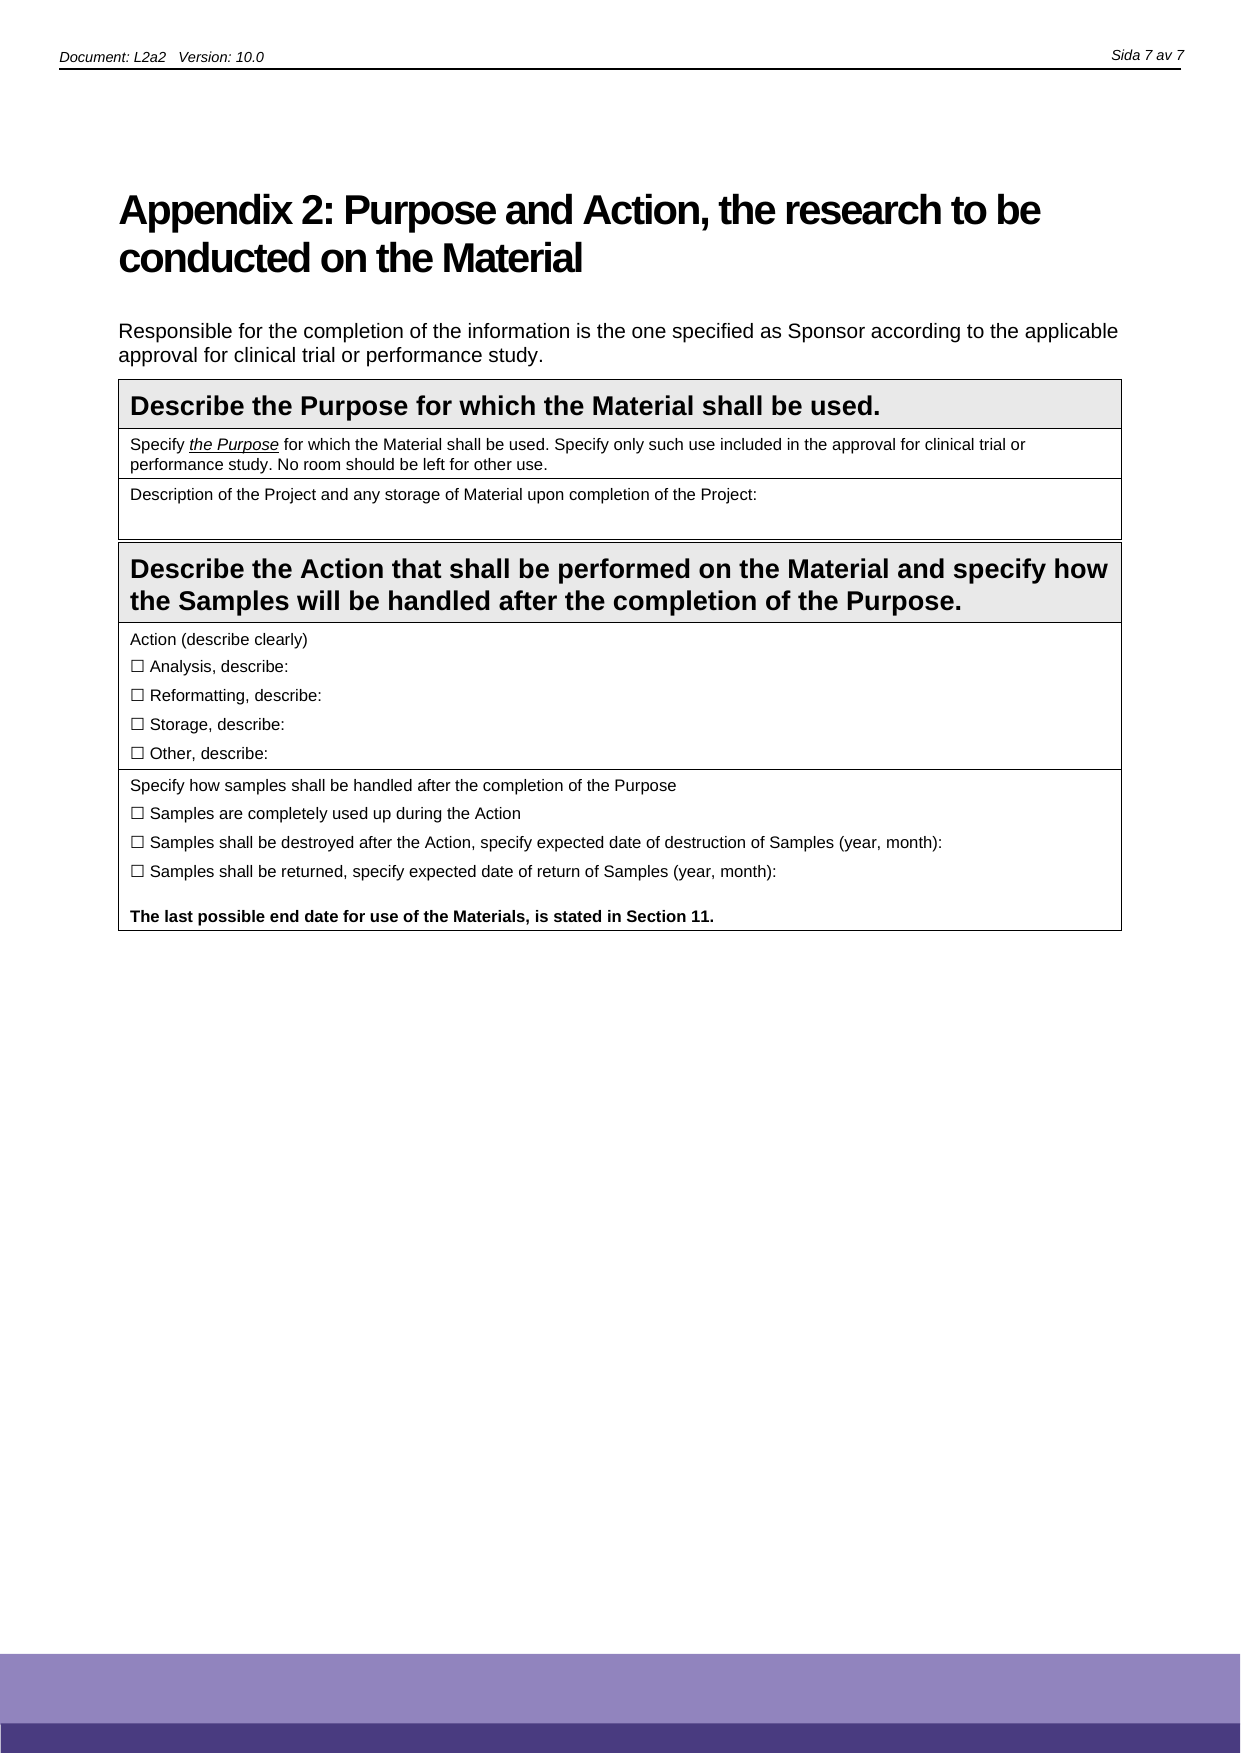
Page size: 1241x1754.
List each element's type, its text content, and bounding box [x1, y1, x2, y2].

text Responsible for the completion of the information is the one specified as Sponsor according to the applicable approval for clinical trial or performance study. [118, 318, 1122, 366]
table_cell Specify how samples shall be handled after the completion of the Purpose Samples are completely used up during the Action Samples shall be destroyed after the Action, specify expected date of destruction of Samples (year, month): Samples shall be returned, specify expected date of return of Samples (year, month): The last possible end date for use of the Materials, is stated in Section 11. [119, 770, 1121, 930]
text Appendix 2: Purpose and Action, the research to be conducted on the Material [118, 185, 1122, 281]
table_cell Action (describe clearly) Analysis, describe: Reformatting, describe: Storage, describe: Other, describe: [119, 623, 1121, 769]
table_header Describe the Action that shall be performed on the Material and specify how the Samples will be handled after the completion of the Purpose. [119, 543, 1121, 622]
table_cell Specify the Purpose for which the Material shall be used. Specify only such use included in the approval for clinical trial or performance study. No room should be left for other use. [119, 429, 1121, 478]
table_cell Description of the Project and any storage of Material upon completion of the Project: [119, 479, 1121, 538]
table_header Describe the Purpose for which the Material shall be used. [119, 380, 1121, 428]
